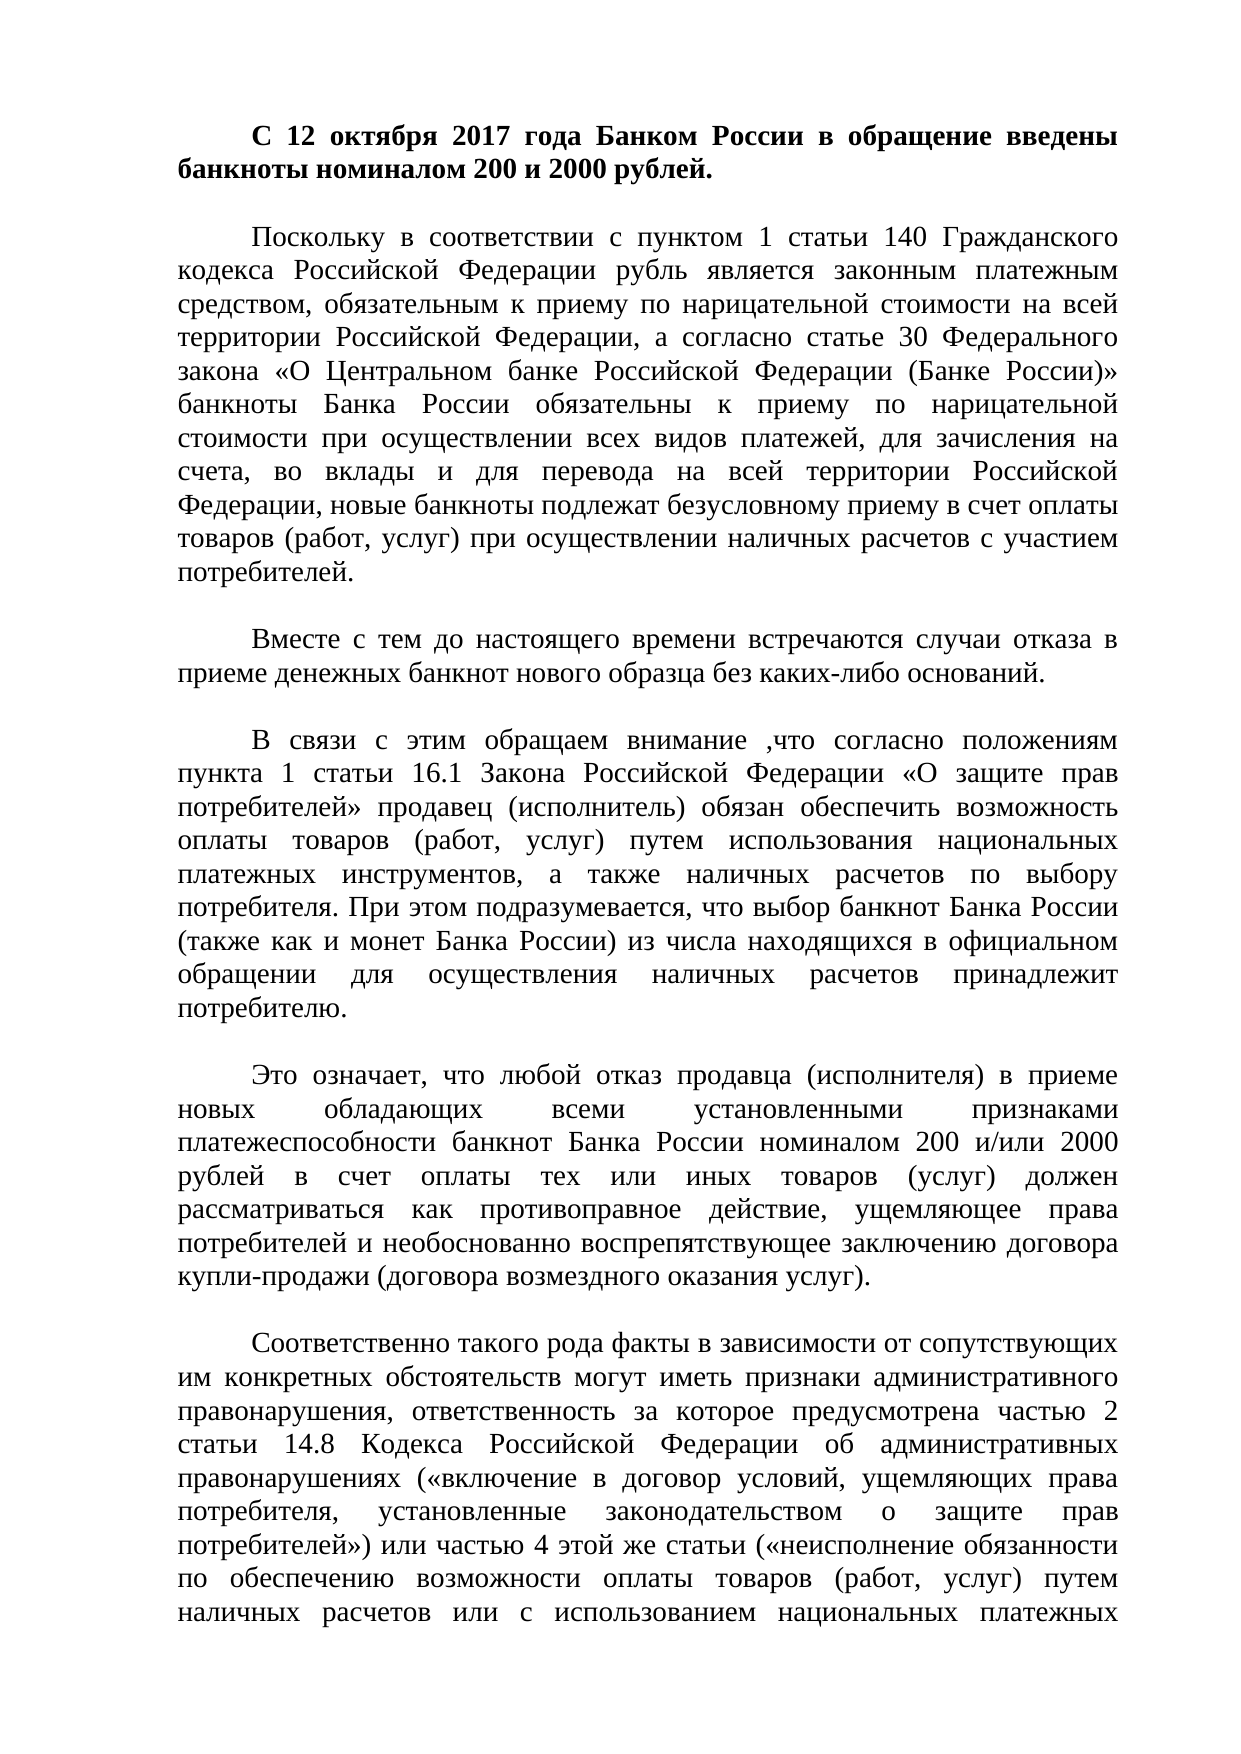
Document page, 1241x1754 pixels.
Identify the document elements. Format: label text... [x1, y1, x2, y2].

text Вместе с тем до настоящего времени встречаются случаи отказа в приеме денежных банкнот нового образца без каких-либо оснований. [177, 621, 1119, 688]
text С 12 октября 2017 года Банком России в обращение введены банкноты номиналом 200 и 2000 рублей. [177, 118, 1119, 185]
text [177, 1326, 1119, 1627]
text Поскольку в соответствии с пунктом 1 статьи 140 Гражданского кодекса Российской Федерации рубль является законным платежным средством, обязательным к приему по нарицательной стоимости на всей территории Российской Федерации, а согласно статье 30 Федерального закона «О Центральном банке Российской Федерации (Банке России)» банкноты Банка России обязательны к приему по нарицательной стоимости при осуществлении всех видов платежей, для зачисления на счета, во вклады и для перевода на всей территории Российской Федерации, новые банкноты подлежат безусловному приему в счет оплаты товаров (работ, услуг) при осуществлении наличных расчетов с участием потребителей. [177, 219, 1119, 588]
text Это означает, что любой отказ продавца (исполнителя) в приеме новых обладающих всеми установленными признаками платежеспособности банкнот Банка России номиналом 200 и/или 2000 рублей в счет оплаты тех или иных товаров (услуг) должен рассматриваться как противоправное действие, ущемляющее права потребителей и необоснованно воспрепятствующее заключению договора купли-продажи (договора возмездного оказания услуг). [177, 1057, 1119, 1292]
text В связи с этим обращаем внимание ,что согласно положениям пункта 1 статьи 16.1 Закона Российской Федерации «О защите прав потребителей» продавец (исполнитель) обязан обеспечить возможность оплаты товаров (работ, услуг) путем использования национальных платежных инструментов, а также наличных расчетов по выбору потребителя. При этом подразумевается, что выбор банкнот Банка России (также как и монет Банка России) из числа находящихся в официальном обращении для осуществления наличных расчетов принадлежит потребителю. [177, 722, 1119, 1024]
